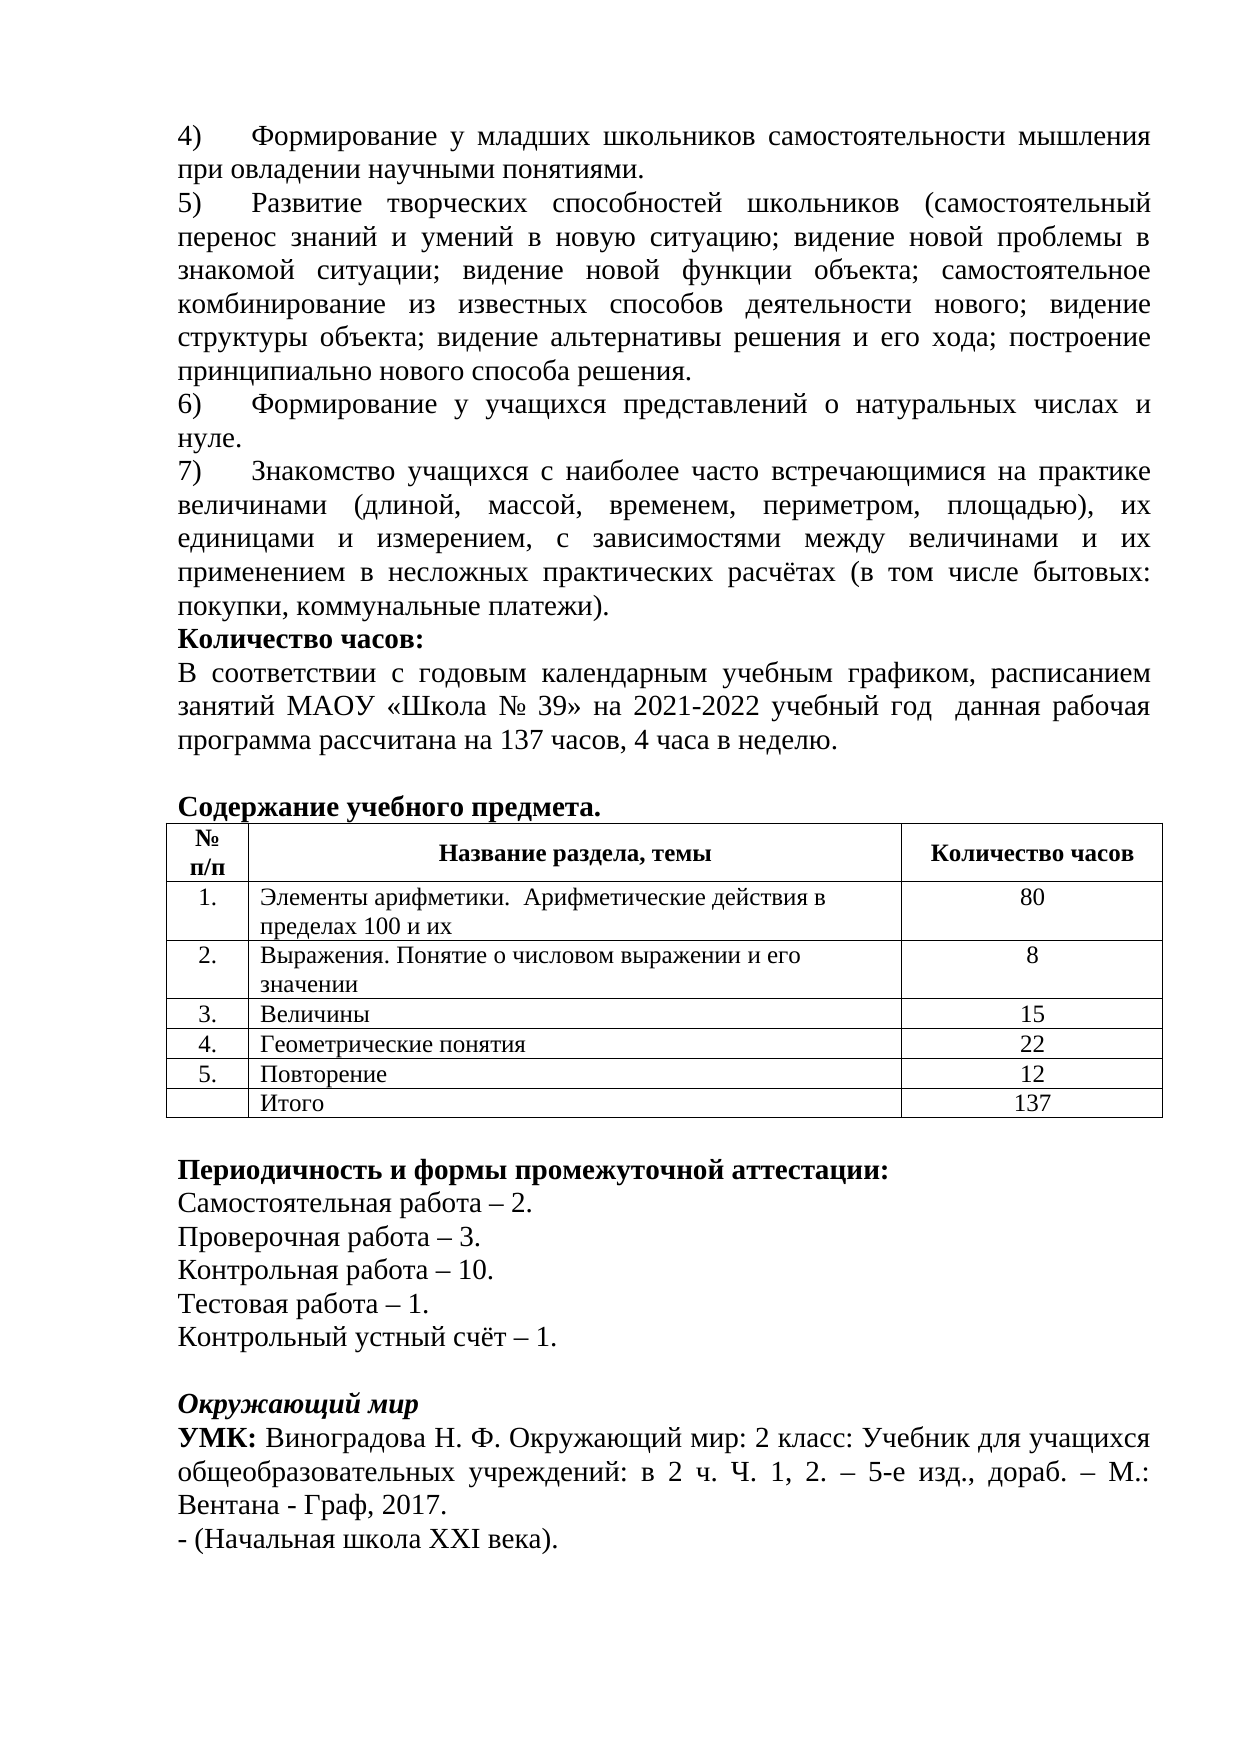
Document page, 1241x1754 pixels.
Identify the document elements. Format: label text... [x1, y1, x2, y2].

text Проверочная работа – 3. [177, 1219, 1152, 1252]
text В соответствии с годовым календарным учебным графиком, расписанием занятий МАОУ «Школа № 39» на 2021-2022 учебный год данная рабочая программа рассчитана на 137 часов, 4 часа в неделю. [177, 655, 1152, 755]
table_cell 80 [902, 882, 1162, 939]
table_cell 12 [902, 1059, 1162, 1087]
table_cell 3. [167, 999, 248, 1028]
table_cell [167, 1089, 248, 1117]
table_header № п/п [167, 824, 248, 881]
text - (Начальная школа XXI века). [177, 1521, 1152, 1554]
text Контрольный устный счёт – 1. [177, 1319, 1152, 1353]
list Формирование у учащихся представлений о натуральных числах и нуле. [177, 386, 1152, 453]
text Количество часов: [177, 621, 1152, 655]
table_cell 1. [167, 882, 248, 939]
table_cell Итого [249, 1089, 901, 1117]
table_cell 22 [902, 1029, 1162, 1058]
text Окружающий мир [177, 1387, 1152, 1420]
list Формирование у младших школьников самостоятельности мышления при овладении научными понятиями. [177, 118, 1152, 185]
table_cell Повторение [249, 1059, 901, 1087]
text Содержание учебного предмета. [177, 789, 1152, 822]
table_cell 2. [167, 941, 248, 998]
text УМК: Виноградова Н. Ф. Окружающий мир: 2 класс: Учебник для учащихся общеобразовательных учреждений: в 2 ч. Ч. 1, 2. – 5-е изд., дораб. – М.: Вентана - Граф, 2017. [177, 1420, 1152, 1521]
table_header Название раздела, темы [249, 824, 901, 881]
list Развитие творческих способностей школьников (самостоятельный перенос знаний и умений в новую ситуацию; видение новой проблемы в знакомой ситуации; видение новой функции объекта; самостоятельное комбинирование из известных способов деятельности нового; видение структуры объекта; видение альтернативы решения и его хода; построение принципиально нового способа решения. [177, 185, 1152, 386]
text Контрольная работа – 10. [177, 1252, 1152, 1286]
table_cell Выражения. Понятие о числовом выражении и его значении [249, 941, 901, 998]
table_cell 5. [167, 1059, 248, 1087]
table_cell 15 [902, 999, 1162, 1028]
table_cell 137 [902, 1089, 1162, 1117]
text Периодичность и формы промежуточной аттестации: [177, 1152, 1152, 1185]
table_cell 4. [167, 1029, 248, 1058]
table_header Количество часов [902, 824, 1162, 881]
table_cell Геометрические понятия [249, 1029, 901, 1058]
text Тестовая работа – 1. [177, 1286, 1152, 1319]
list Знакомство учащихся с наиболее часто встречающимися на практике величинами (длиной, массой, временем, периметром, площадью), их единицами и измерением, с зависимостями между величинами и их применением в несложных практических расчётах (в том числе бытовых: покупки, коммунальные платежи). [177, 453, 1152, 621]
table_cell 8 [902, 941, 1162, 998]
text Самостоятельная работа – 2. [177, 1185, 1152, 1219]
table_cell Величины [249, 999, 901, 1028]
table_cell Элементы арифметики. Арифметические действия в пределах 100 и их [249, 882, 901, 939]
